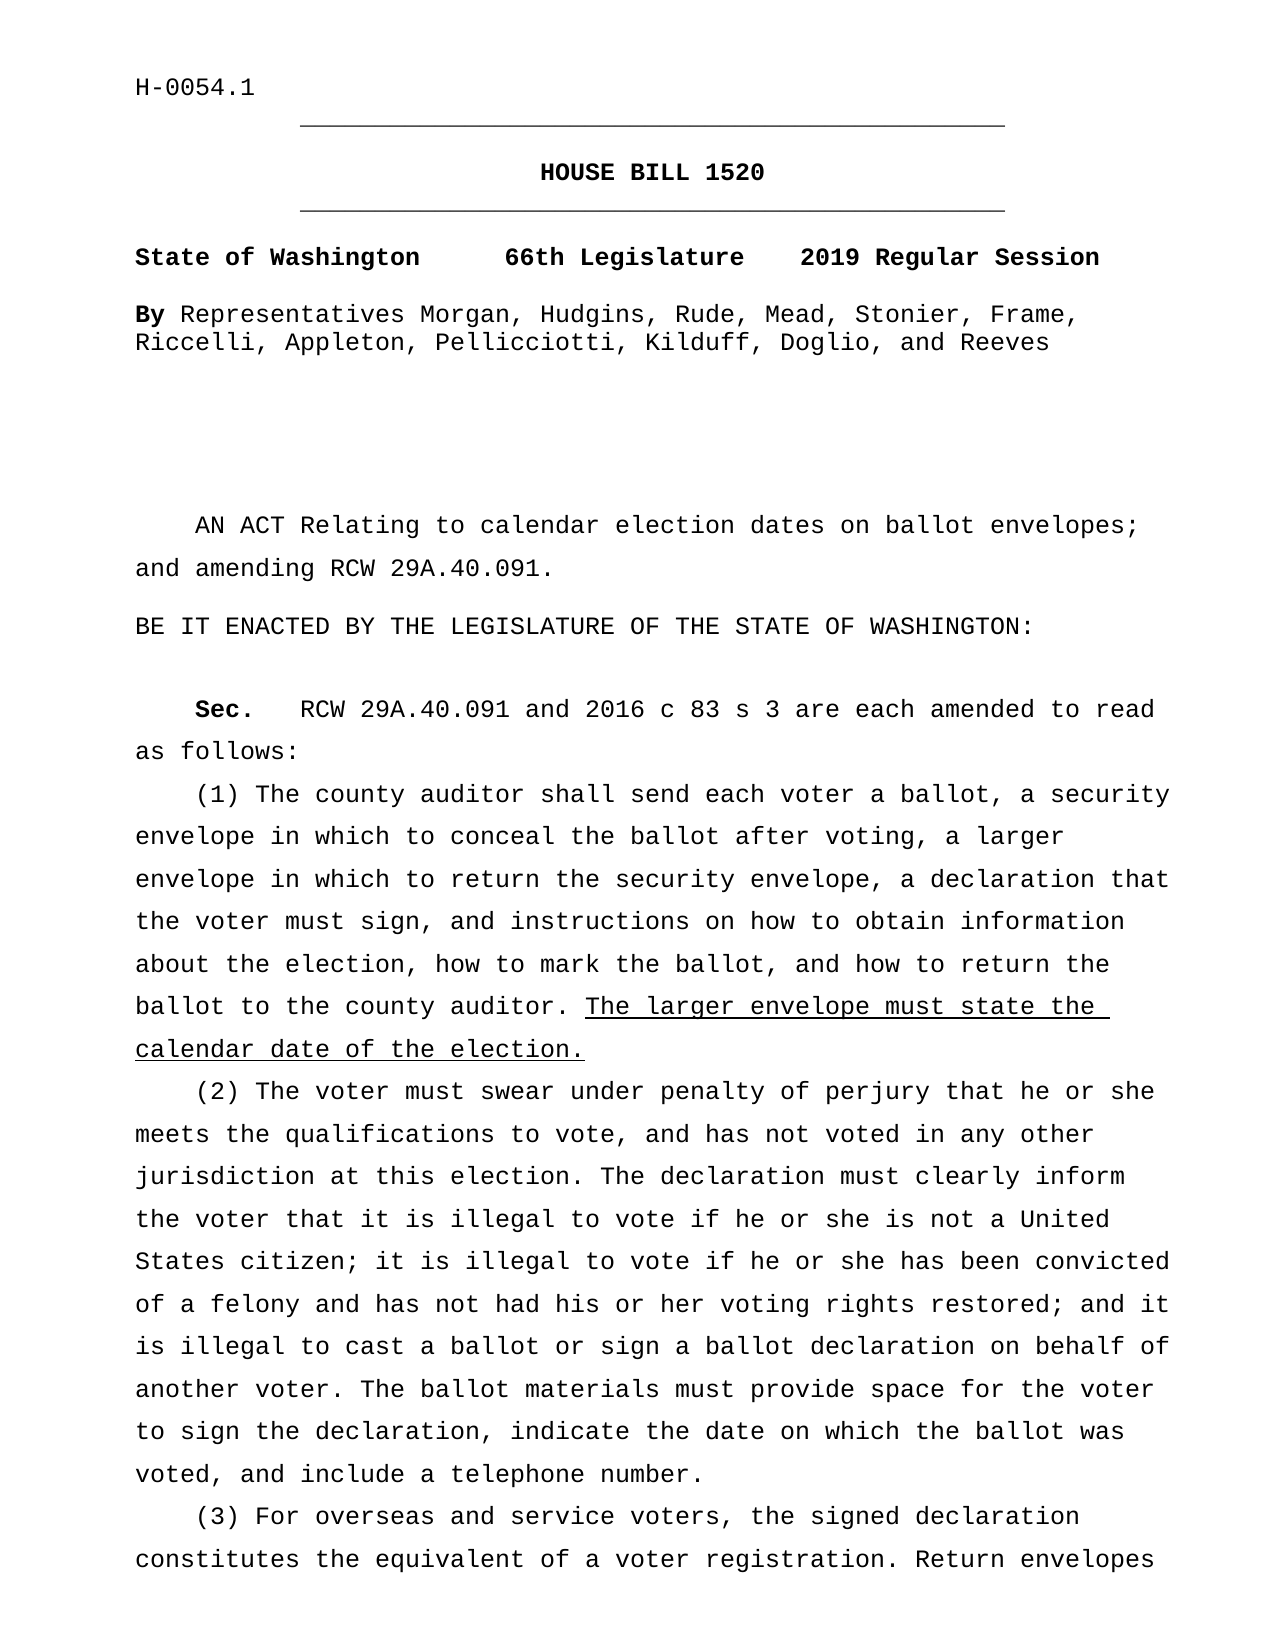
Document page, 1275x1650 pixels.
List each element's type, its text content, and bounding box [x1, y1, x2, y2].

text State of Washington 66th Legislature 2019 Regular Session [135, 245, 1170, 273]
text (2) The voter must swear under penalty of perjury that he or she meets the qualifications to vote, and has not voted in any other jurisdiction at this election. The declaration must clearly inform the voter that it is illegal to vote if he or she is not a United States citizen; it is illegal to vote if he or she has been convicted of a felony and has not had his or her voting rights restored; and it is illegal to cast a ballot or sign a ballot declaration on behalf of another voter. The ballot materials must provide space for the voter to sign the declaration, indicate the date on which the ballot was voted, and include a telephone number. [135, 1066, 1170, 1491]
text _______________________________________________ [135, 103, 1170, 132]
text HOUSE BILL 1520 [135, 160, 1170, 188]
text H-0054.1 [135, 75, 1170, 103]
text BE IT ENACTED BY THE LEGISLATURE OF THE STATE OF WASHINGTON: [135, 613, 1170, 642]
text (1) The county auditor shall send each voter a ballot, a security envelope in which to conceal the ballot after voting, a larger envelope in which to return the security envelope, a declaration that the voter must sign, and instructions on how to obtain information about the election, how to mark the ballot, and how to return the ballot to the county auditor. The larger envelope must state the calendar date of the election. [135, 768, 1170, 1066]
text _______________________________________________ [135, 188, 1170, 217]
text AN ACT Relating to calendar election dates on ballot envelopes; and amending RCW 29A.40.091. [135, 500, 1170, 585]
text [135, 1491, 1170, 1576]
text Sec. RCW 29A.40.091 and 2016 c 83 s 3 are each amended to read as follows: [135, 683, 1170, 768]
text By Representatives Morgan, Hudgins, Rude, Mead, Stonier, Frame, Riccelli, Appleton, Pellicciotti, Kilduff, Doglio, and Reeves [135, 302, 1170, 358]
